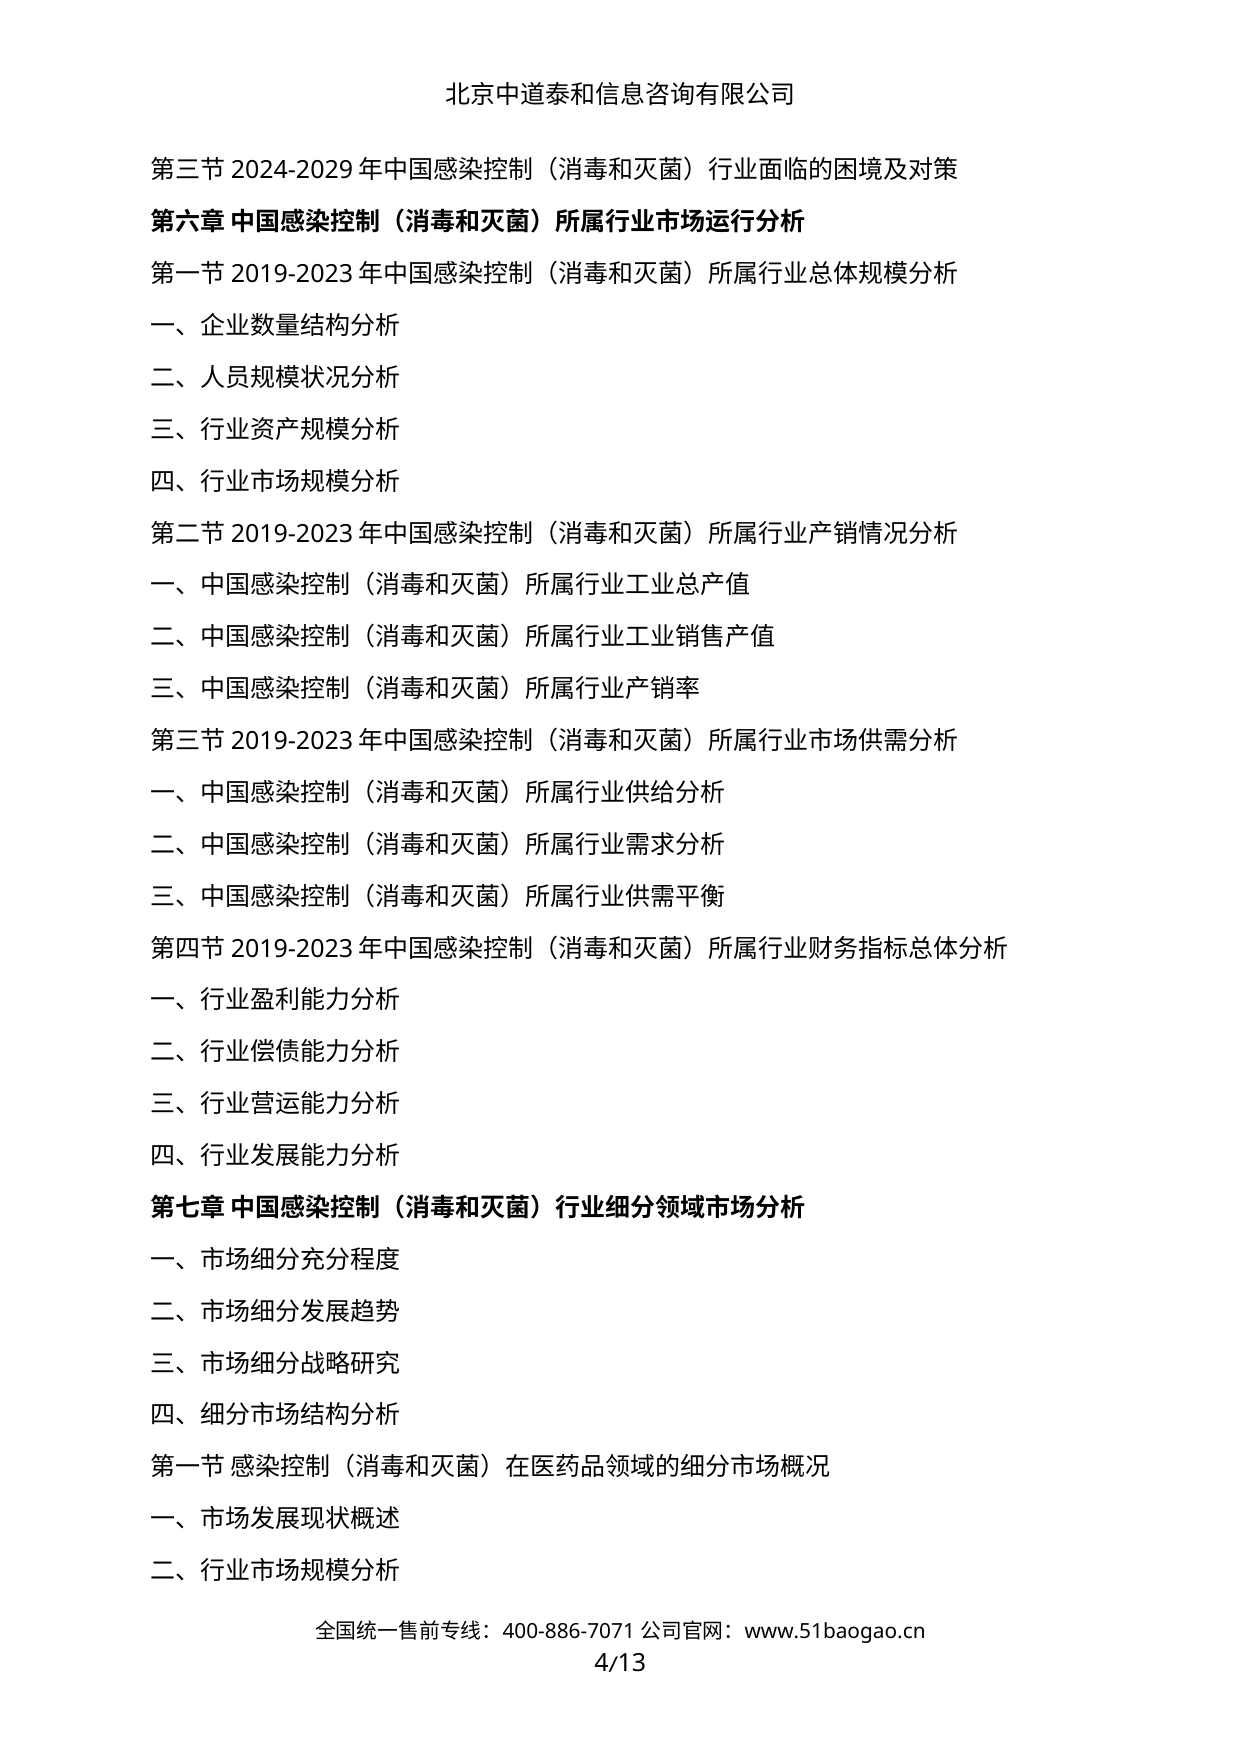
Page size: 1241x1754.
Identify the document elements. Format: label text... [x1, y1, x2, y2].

text 一、市场发展现状概述 [150, 1499, 1090, 1535]
text 三、中国感染控制（消毒和灭菌）所属行业产销率 [150, 669, 1090, 705]
text 三、行业营运能力分析 [150, 1084, 1090, 1120]
text 第一节 2019-2023年中国感染控制（消毒和灭菌）所属行业总体规模分析 [150, 254, 1090, 290]
text 三、中国感染控制（消毒和灭菌）所属行业供需平衡 [150, 876, 1090, 912]
text 一、中国感染控制（消毒和灭菌）所属行业供给分析 [150, 772, 1090, 809]
text 一、市场细分充分程度 [150, 1239, 1090, 1276]
text 第一节 感染控制（消毒和灭菌）在医药品领域的细分市场概况 [150, 1447, 1090, 1483]
text 二、中国感染控制（消毒和灭菌）所属行业工业销售产值 [150, 617, 1090, 653]
text 第四节 2019-2023年中国感染控制（消毒和灭菌）所属行业财务指标总体分析 [150, 928, 1090, 964]
text 三、行业资产规模分析 [150, 409, 1090, 446]
text 第六章 中国感染控制（消毒和灭菌）所属行业市场运行分析 [150, 202, 1090, 238]
text 三、市场细分战略研究 [150, 1343, 1090, 1379]
text 一、行业盈利能力分析 [150, 980, 1090, 1016]
text 二、中国感染控制（消毒和灭菌）所属行业需求分析 [150, 824, 1090, 861]
text 二、市场细分发展趋势 [150, 1291, 1090, 1327]
text 第二节 2019-2023年中国感染控制（消毒和灭菌）所属行业产销情况分析 [150, 513, 1090, 549]
text 四、行业市场规模分析 [150, 461, 1090, 497]
text 二、行业偿债能力分析 [150, 1032, 1090, 1068]
text 第七章 中国感染控制（消毒和灭菌）行业细分领域市场分析 [150, 1187, 1090, 1224]
text 第三节 2024-2029年中国感染控制（消毒和灭菌）行业面临的困境及对策 [150, 150, 1090, 186]
text 二、人员规模状况分析 [150, 357, 1090, 394]
text 一、中国感染控制（消毒和灭菌）所属行业工业总产值 [150, 565, 1090, 601]
text 一、企业数量结构分析 [150, 306, 1090, 342]
text 第三节 2019-2023年中国感染控制（消毒和灭菌）所属行业市场供需分析 [150, 721, 1090, 757]
text 四、行业发展能力分析 [150, 1136, 1090, 1172]
text 四、细分市场结构分析 [150, 1395, 1090, 1431]
text 二、行业市场规模分析 [150, 1551, 1090, 1587]
